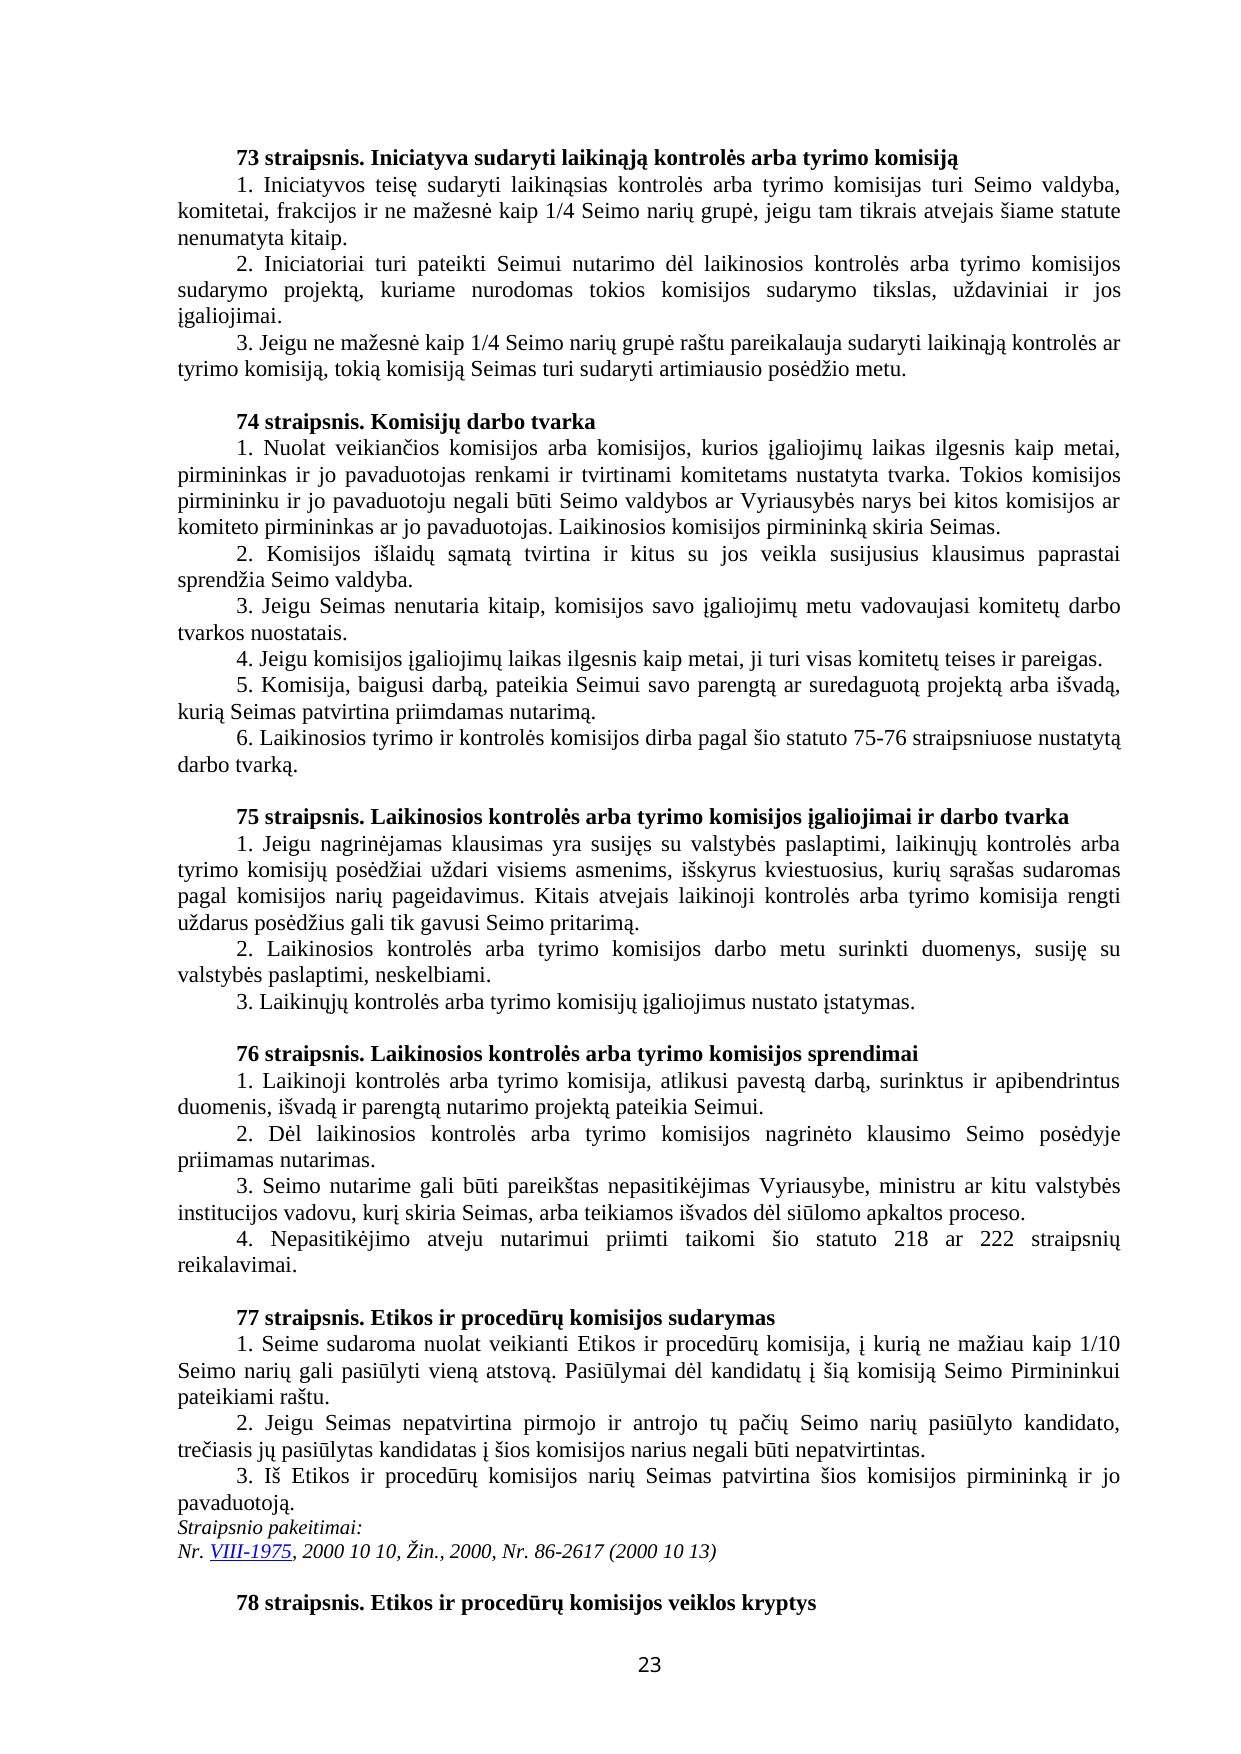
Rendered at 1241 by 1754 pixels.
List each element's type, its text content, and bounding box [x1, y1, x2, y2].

text 6. Laikinosios tyrimo ir kontrolės komisijos dirba pagal šio statuto 75-76 straipsniuose nustatytą darbo tvarką. [177, 724, 1122, 777]
text 75 straipsnis. Laikinosios kontrolės arba tyrimo komisijos įgaliojimai ir darbo tvarka [236, 803, 1122, 830]
text 1. Nuolat veikiančios komisijos arba komisijos, kurios įgaliojimų laikas ilgesnis kaip metai, pirmininkas ir jo pavaduotojas renkami ir tvirtinami komitetams nustatyta tvarka. Tokios komisijos pirmininku ir jo pavaduotoju negali būti Seimo valdybos ar Vyriausybės narys bei kitos komisijos ar komiteto pirmininkas ar jo pavaduotojas. Laikinosios komisijos pirmininką skiria Seimas. [177, 434, 1122, 540]
text 4. Nepasitikėjimo atveju nutarimui priimti taikomi šio statuto 218 ar 222 straipsnių reikalavimai. [177, 1225, 1122, 1278]
text 1. Laikinoji kontrolės arba tyrimo komisija, atlikusi pavestą darbą, surinktus ir apibendrintus duomenis, išvadą ir parengtą nutarimo projektą pateikia Seimui. [177, 1067, 1122, 1119]
text 2. Dėl laikinosios kontrolės arba tyrimo komisijos nagrinėto klausimo Seimo posėdyje priimamas nutarimas. [177, 1119, 1122, 1172]
text 74 straipsnis. Komisijų darbo tvarka [177, 408, 1122, 434]
text 3. Jeigu ne mažesnė kaip 1/4 Seimo narių grupė raštu pareikalauja sudaryti laikinąją kontrolės ar tyrimo komisiją, tokią komisiją Seimas turi sudaryti artimiausio posėdžio metu. [177, 329, 1122, 382]
text 3. Iš Etikos ir procedūrų komisijos narių Seimas patvirtina šios komisijos pirmininką ir jo pavaduotoją. [177, 1462, 1122, 1515]
text 1. Jeigu nagrinėjamas klausimas yra susijęs su valstybės paslaptimi, laikinųjų kontrolės arba tyrimo komisijų posėdžiai uždari visiems asmenims, išskyrus kviestuosius, kurių sąrašas sudaromas pagal komisijos narių pageidavimus. Kitais atvejais laikinoji kontrolės arba tyrimo komisija rengti uždarus posėdžius gali tik gavusi Seimo pritarimą. [177, 830, 1122, 935]
text 3. Seimo nutarime gali būti pareikštas nepasitikėjimas Vyriausybe, ministru ar kitu valstybės institucijos vadovu, kurį skiria Seimas, arba teikiamos išvados dėl siūlomo apkaltos proceso. [177, 1172, 1122, 1225]
text 3. Jeigu Seimas nenutaria kitaip, komisijos savo įgaliojimų metu vadovaujasi komitetų darbo tvarkos nuostatais. [177, 592, 1122, 645]
text 5. Komisija, baigusi darbą, pateikia Seimui savo parengtą ar suredaguotą projektą arba išvadą, kurią Seimas patvirtina priimdamas nutarimą. [177, 672, 1122, 724]
text 1. Seime sudaroma nuolat veikianti Etikos ir procedūrų komisija, į kurią ne mažiau kaip 1/10 Seimo narių gali pasiūlyti vieną atstovą. Pasiūlymai dėl kandidatų į šią komisiją Seimo Pirmininkui pateikiami raštu. [177, 1330, 1122, 1409]
text 1. Iniciatyvos teisę sudaryti laikinąsias kontrolės arba tyrimo komisijas turi Seimo valdyba, komitetai, frakcijos ir ne mažesnė kaip 1/4 Seimo narių grupė, jeigu tam tikrais atvejais šiame statute nenumatyta kitaip. [177, 171, 1122, 250]
text Straipsnio pakeitimai: [177, 1515, 1122, 1539]
text 2. Laikinosios kontrolės arba tyrimo komisijos darbo metu surinkti duomenys, susiję su valstybės paslaptimi, neskelbiami. [177, 935, 1122, 988]
text 77 straipsnis. Etikos ir procedūrų komisijos sudarymas [177, 1304, 1122, 1330]
text Nr. VIII-1975, 2000 10 10, Žin., 2000, Nr. 86-2617 (2000 10 13) [177, 1539, 1122, 1563]
text 78 straipsnis. Etikos ir procedūrų komisijos veiklos kryptys [177, 1589, 1122, 1616]
text 4. Jeigu komisijos įgaliojimų laikas ilgesnis kaip metai, ji turi visas komitetų teises ir pareigas. [177, 645, 1122, 672]
text 2. Jeigu Seimas nepatvirtina pirmojo ir antrojo tų pačių Seimo narių pasiūlyto kandidato, trečiasis jų pasiūlytas kandidatas į šios komisijos narius negali būti nepatvirtintas. [177, 1409, 1122, 1462]
text 73 straipsnis. Iniciatyva sudaryti laikinąją kontrolės arba tyrimo komisiją [177, 144, 1122, 171]
text 2. Iniciatoriai turi pateikti Seimui nutarimo dėl laikinosios kontrolės arba tyrimo komisijos sudarymo projektą, kuriame nurodomas tokios komisijos sudarymo tikslas, uždaviniai ir jos įgaliojimai. [177, 250, 1122, 329]
text 3. Laikinųjų kontrolės arba tyrimo komisijų įgaliojimus nustato įstatymas. [177, 988, 1122, 1014]
text 2. Komisijos išlaidų sąmatą tvirtina ir kitus su jos veikla susijusius klausimus paprastai sprendžia Seimo valdyba. [177, 540, 1122, 592]
text 76 straipsnis. Laikinosios kontrolės arba tyrimo komisijos sprendimai [177, 1041, 1122, 1067]
